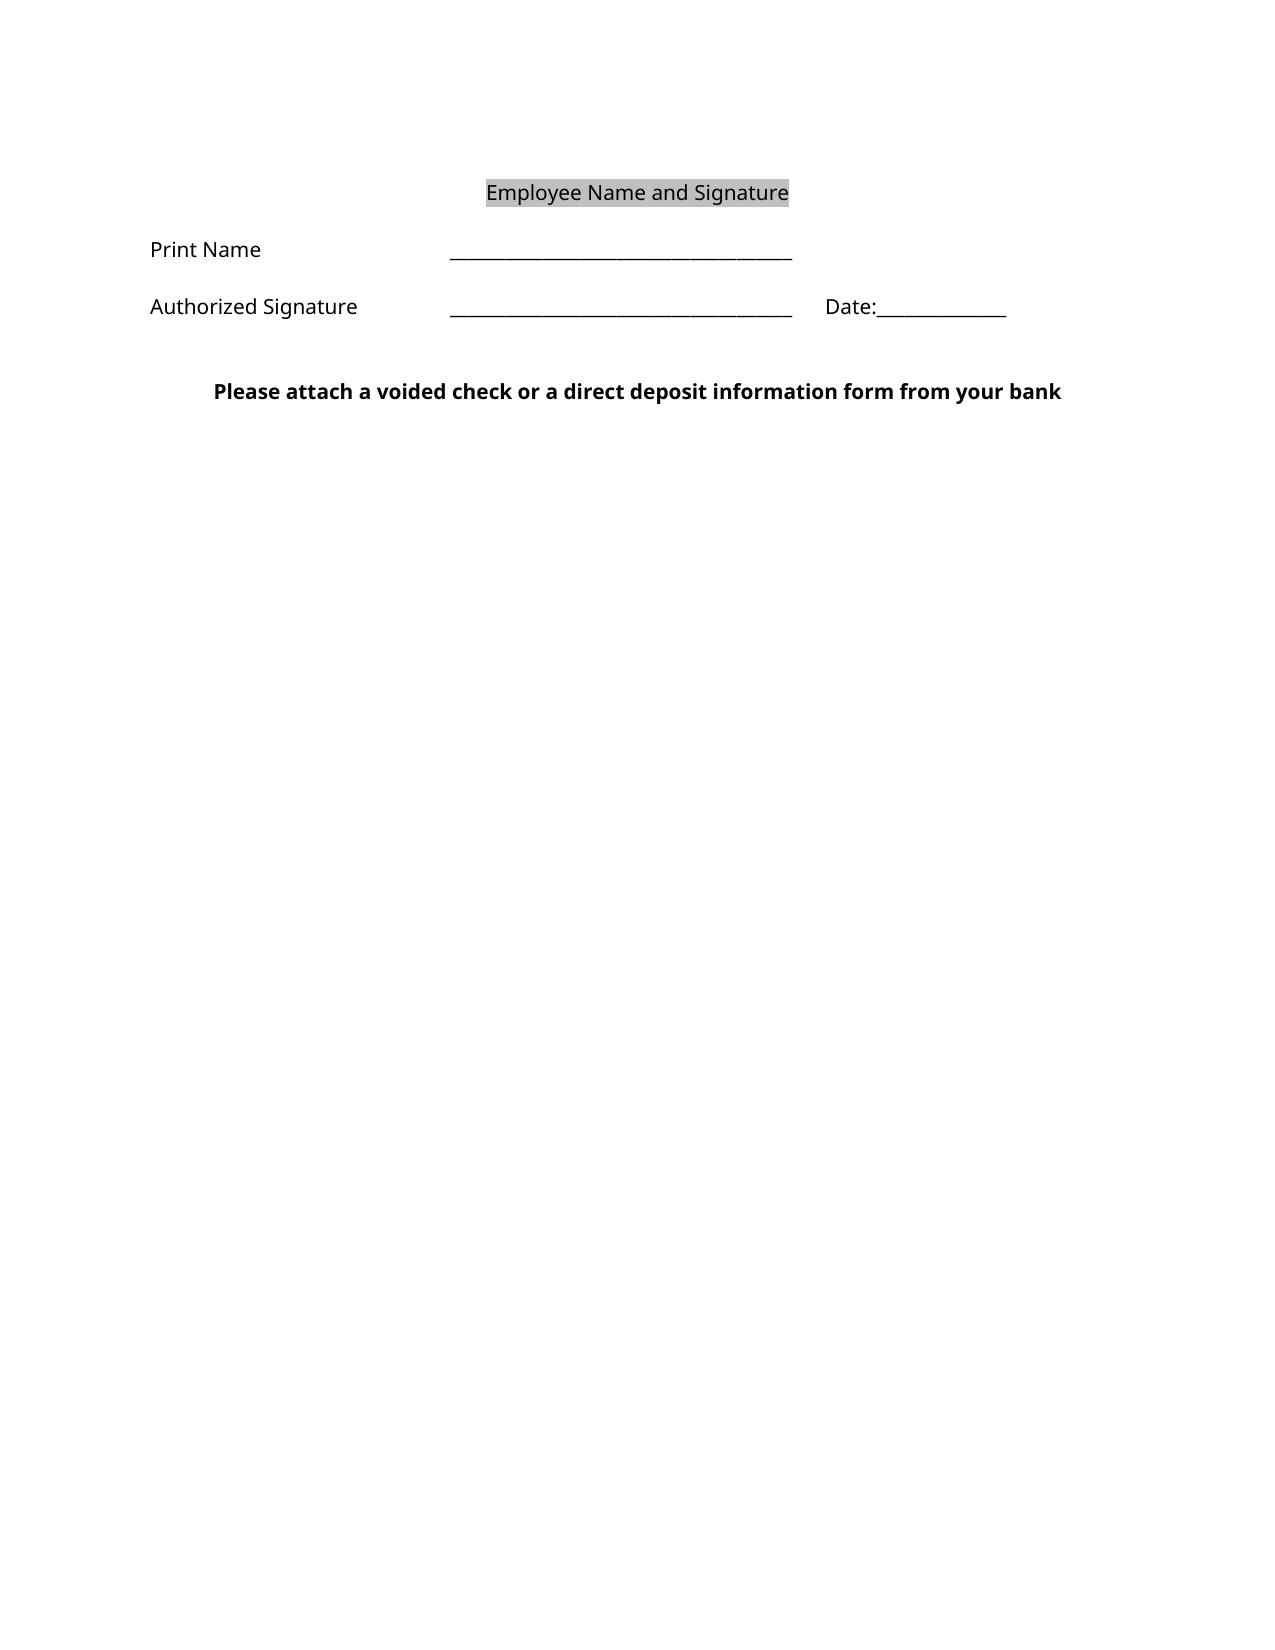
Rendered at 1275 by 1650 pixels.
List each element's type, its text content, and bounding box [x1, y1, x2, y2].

text Print Name _____________________________________ [150, 235, 1125, 264]
text Employee Name and Signature [150, 178, 1125, 207]
text Authorized Signature _____________________________________ Date:______________ [150, 292, 1125, 321]
text Please attach a voided check or a direct deposit information form from your bank [150, 377, 1125, 406]
